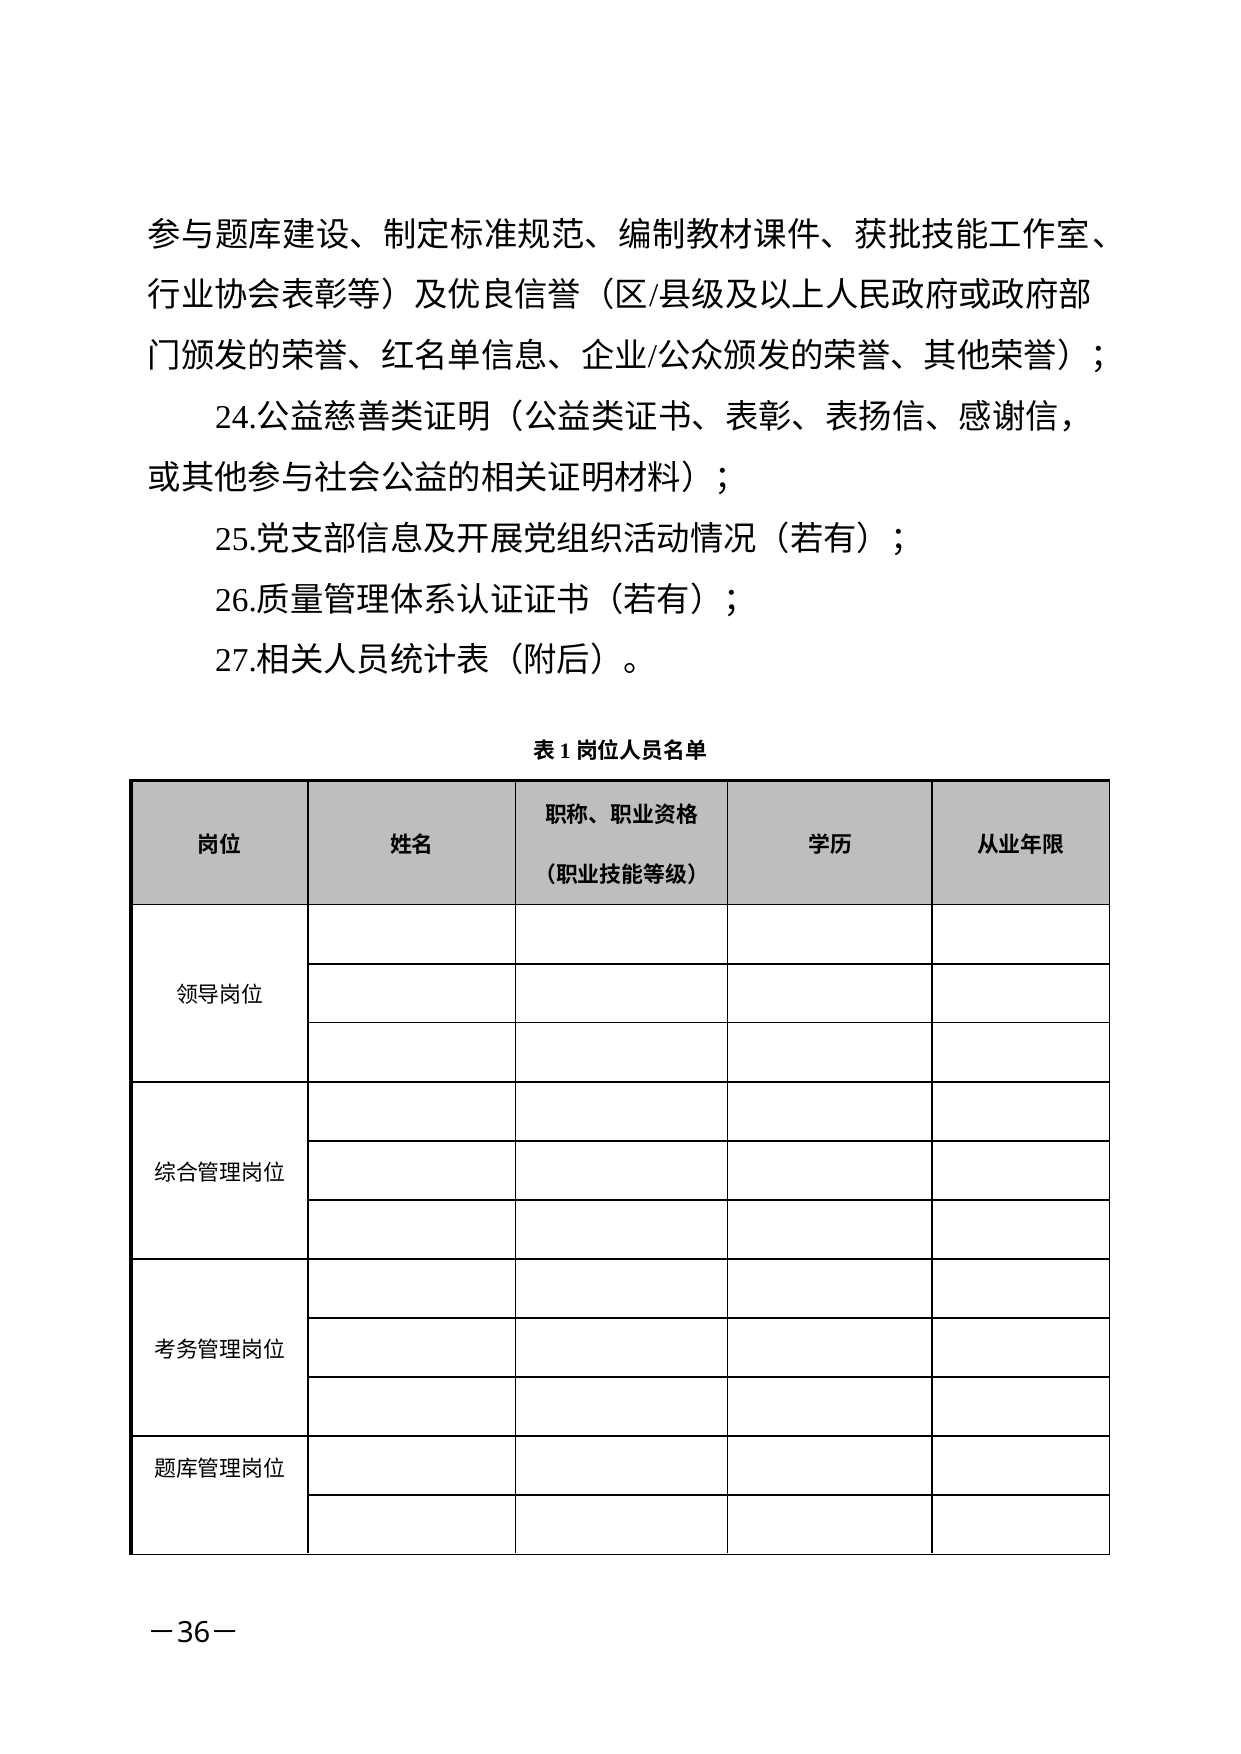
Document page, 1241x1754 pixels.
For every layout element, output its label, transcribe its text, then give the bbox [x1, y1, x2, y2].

table_cell [516, 1496, 727, 1553]
table_cell [933, 1319, 1109, 1376]
table_cell [516, 1260, 727, 1317]
table_cell [309, 1437, 515, 1494]
table_cell [728, 1201, 931, 1258]
text 25.党支部信息及开展党组织活动情况（若有）； [148, 505, 1092, 566]
table_cell [309, 1142, 515, 1199]
table_cell [728, 1378, 931, 1435]
table_cell [516, 1023, 727, 1081]
table_header 职称、职业资格 （职业技能等级） [516, 782, 727, 904]
table_cell [933, 1142, 1109, 1199]
table_cell [309, 1023, 515, 1081]
table_cell 题库管理岗位 [133, 1437, 307, 1553]
table_cell [516, 1378, 727, 1435]
table_cell [516, 1437, 727, 1494]
table_cell [728, 1023, 931, 1081]
table_cell [309, 965, 515, 1022]
table_cell [516, 1083, 727, 1140]
table_cell [516, 965, 727, 1022]
text 26.质量管理体系认证证书（若有）； [148, 566, 1092, 627]
table_cell [516, 1142, 727, 1199]
table_cell [728, 1319, 931, 1376]
table_cell [516, 1201, 727, 1258]
table_cell [728, 1260, 931, 1317]
table_cell [309, 1260, 515, 1317]
table_cell [728, 905, 931, 963]
text 27.相关人员统计表（附后）。 [148, 627, 1092, 688]
table_cell [309, 1496, 515, 1553]
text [148, 201, 1092, 383]
table_cell [933, 965, 1109, 1022]
table_cell [728, 1496, 931, 1553]
table_cell [728, 1437, 931, 1494]
table_cell [933, 1260, 1109, 1317]
table_cell [728, 1142, 931, 1199]
table_cell [933, 1437, 1109, 1494]
table_cell [933, 1496, 1109, 1553]
table_header 姓名 [309, 782, 515, 904]
table_header 从业年限 [933, 782, 1109, 904]
table_cell 综合管理岗位 [133, 1083, 307, 1258]
table_cell [933, 1083, 1109, 1140]
table_cell [309, 1083, 515, 1140]
table_cell [933, 1023, 1109, 1081]
text 表1 岗位人员名单 [148, 718, 1092, 779]
table_cell [933, 1201, 1109, 1258]
table_cell 考务管理岗位 [133, 1260, 307, 1435]
table_cell 领导岗位 [133, 905, 307, 1081]
table_cell [309, 1319, 515, 1376]
table_cell [516, 1319, 727, 1376]
table_cell [728, 1083, 931, 1140]
table_cell [309, 1378, 515, 1435]
table_header 岗位 [133, 782, 307, 904]
table_cell [516, 905, 727, 963]
table_cell [309, 1201, 515, 1258]
table_cell [933, 905, 1109, 963]
text 24.公益慈善类证明（公益类证书、表彰、表扬信、感谢信，或其他参与社会公益的相关证明材料）； [148, 383, 1092, 505]
table_header 学历 [728, 782, 931, 904]
table_cell [933, 1378, 1109, 1435]
table_cell [728, 965, 931, 1022]
table_cell [309, 905, 515, 963]
